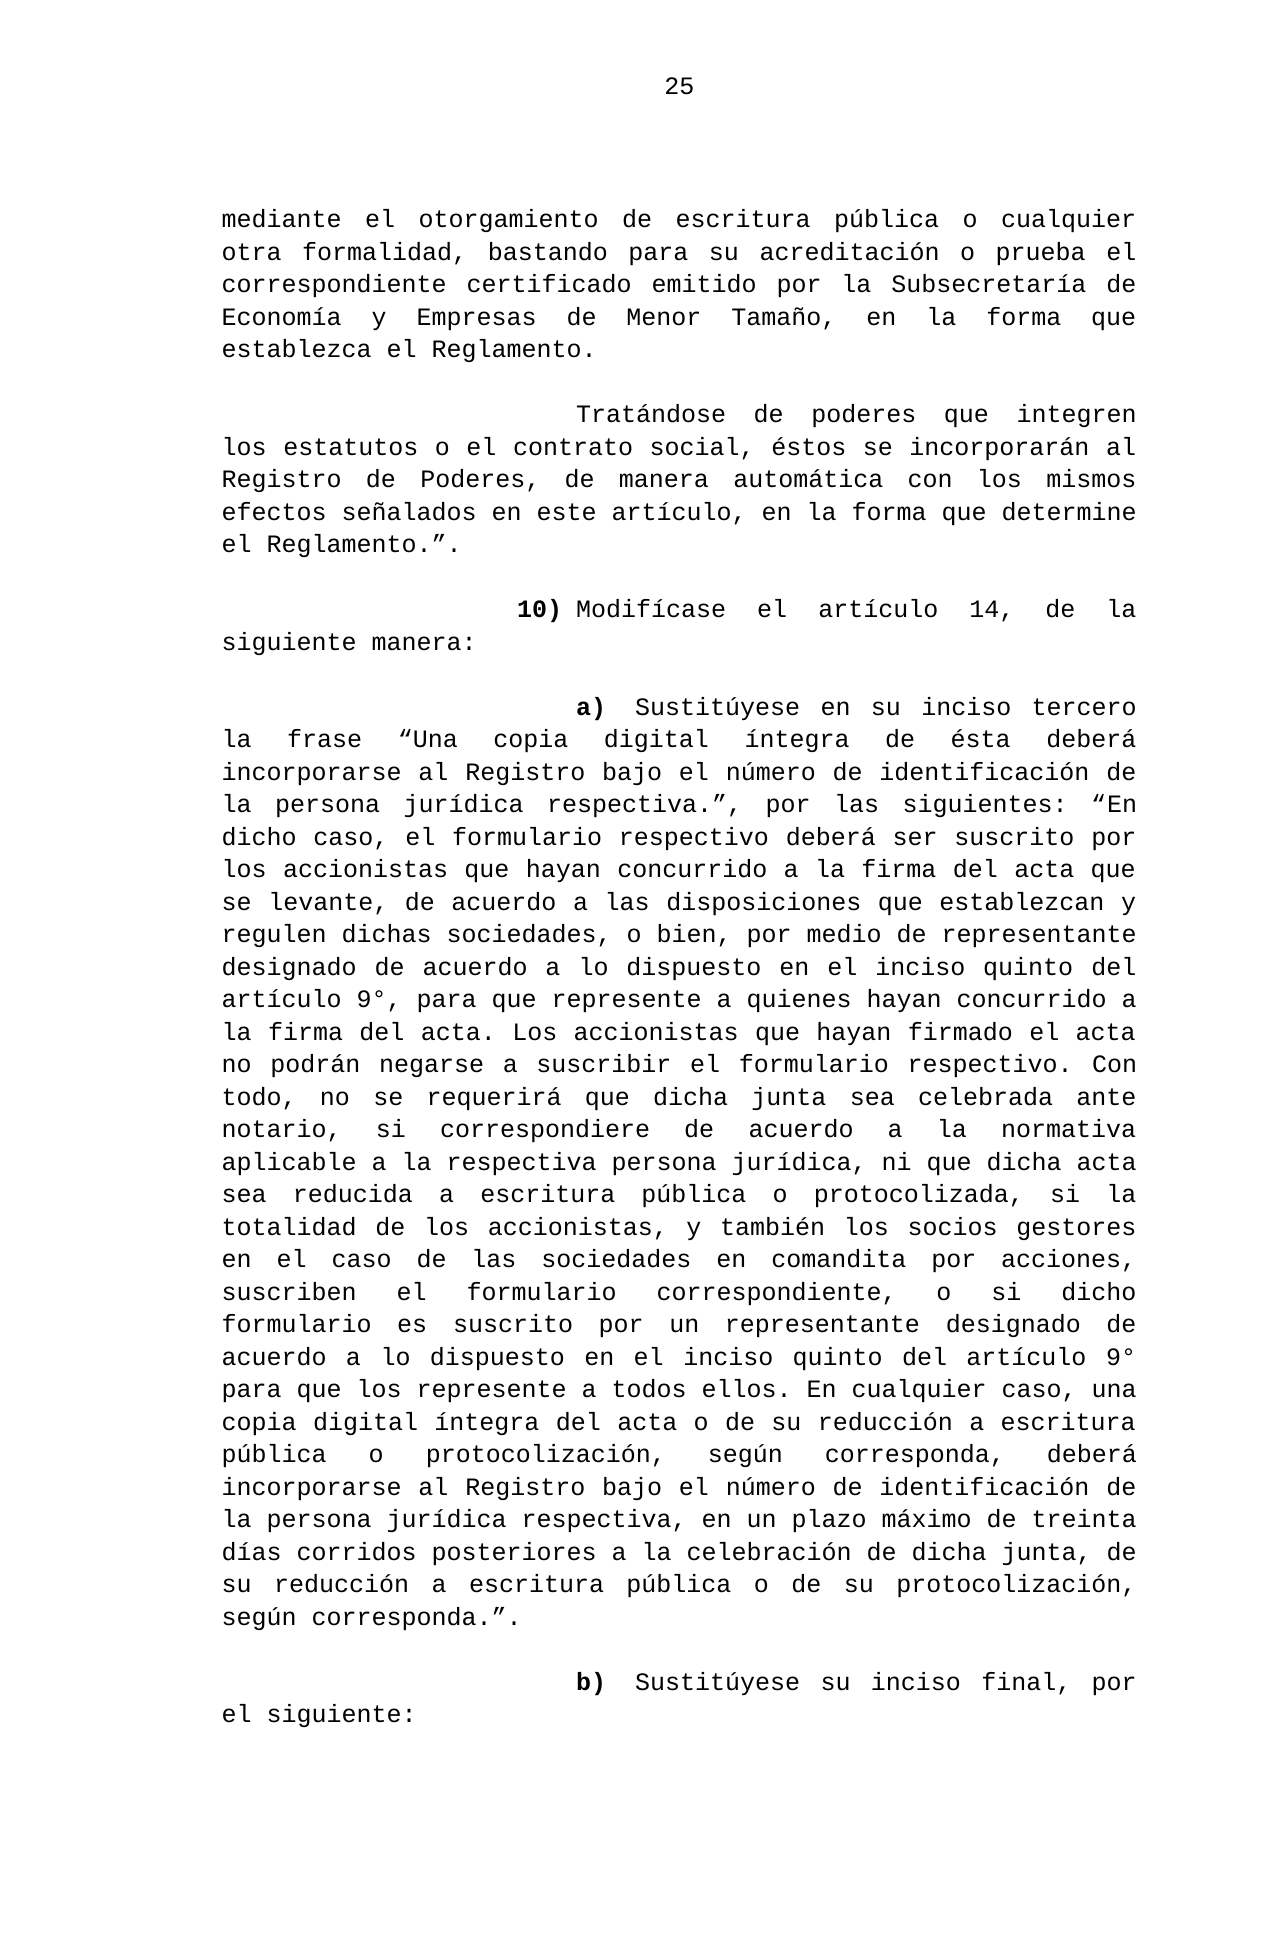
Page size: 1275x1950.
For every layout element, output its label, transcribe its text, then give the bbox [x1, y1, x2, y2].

list Modifícase el artículo 14, de la siguiente manera: [221, 597, 1137, 658]
list Sustitúyese su inciso final, por el siguiente: [221, 1669, 1137, 1730]
list Sustitúyese en su inciso tercero la frase “Una copia digital íntegra de ésta deberá incorporarse al Registro bajo el número de identificación de la persona jurídica respectiva.”, por las siguientes: “En dicho caso, el formulario respectivo deberá ser suscrito por los accionistas que hayan concurrido a la firma del acta que se levante, de acuerdo a las disposiciones que establezcan y regulen dichas sociedades, o bien, por medio de representante designado de acuerdo a lo dispuesto en el inciso quinto del artículo 9°, para que represente a quienes hayan concurrido a la firma del acta. Los accionistas que hayan firmado el acta no podrán negarse a suscribir el formulario respectivo. Con todo, no se requerirá que dicha junta sea celebrada ante notario, si correspondiere de acuerdo a la normativa aplicable a la respectiva persona jurídica, ni que dicha acta sea reducida a escritura pública o protocolizada, si la totalidad de los accionistas, y también los socios gestores en el caso de las sociedades en comandita por acciones, suscriben el formulario correspondiente, o si dicho formulario es suscrito por un representante designado de acuerdo a lo dispuesto en el inciso quinto del artículo 9° para que los represente a todos ellos. En cualquier caso, una copia digital íntegra del acta o de su reducción a escritura pública o protocolización, según corresponda, deberá incorporarse al Registro bajo el número de identificación de la persona jurídica respectiva, en un plazo máximo de treinta días corridos posteriores a la celebración de dicha junta, de su reducción a escritura pública o de su protocolización, según corresponda.”. [221, 694, 1137, 1633]
text Tratándose de poderes que integren los estatutos o el contrato social, éstos se incorporarán al Registro de Poderes, de manera automática con los mismos efectos señalados en este artículo, en la forma que determine el Reglamento.”. [221, 402, 1137, 560]
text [221, 207, 1137, 365]
